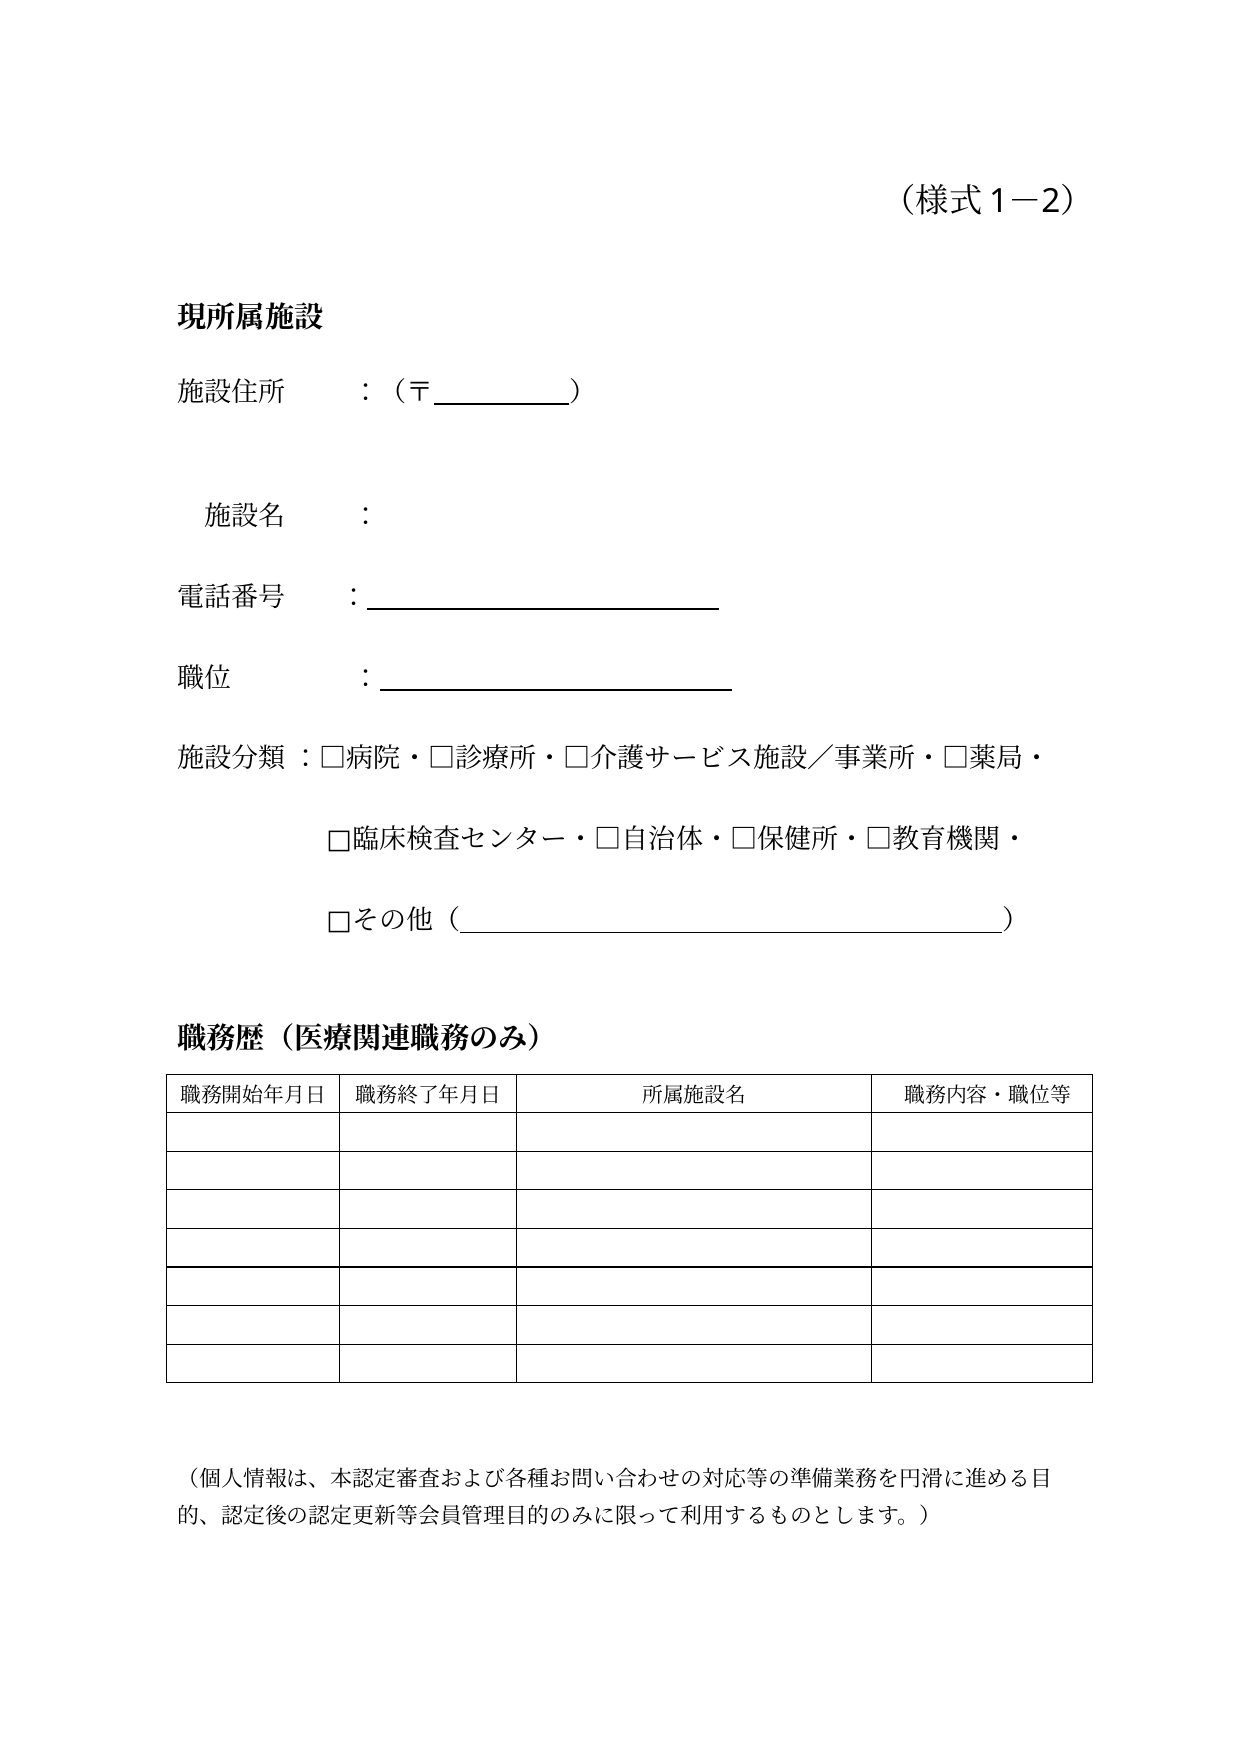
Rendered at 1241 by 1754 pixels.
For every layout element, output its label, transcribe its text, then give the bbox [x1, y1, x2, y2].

text （個人情報は、本認定審査および各種お問い合わせの対応等の準備業務を円滑に進める目的、認定後の認定更新等会員管理目的のみに限って利用するものとします。） [177, 1458, 1063, 1533]
text □その他（ ） [177, 880, 1063, 955]
table_cell [167, 1113, 339, 1151]
table_cell [517, 1152, 871, 1189]
table_cell [340, 1190, 516, 1228]
table_cell [167, 1152, 339, 1189]
table_cell [167, 1268, 339, 1305]
table_cell [167, 1190, 339, 1228]
text 施設名 ： [177, 476, 1063, 551]
text 職務歴（医療関連職務のみ） [177, 999, 1063, 1074]
table_header 職務開始年月日 [167, 1075, 339, 1112]
table_header 所属施設名 [517, 1075, 871, 1112]
table_cell [340, 1345, 516, 1382]
table_cell [340, 1229, 516, 1266]
table_cell [167, 1306, 339, 1343]
table_cell [517, 1113, 871, 1151]
text 電話番号 ： [177, 557, 1063, 632]
table_cell [872, 1229, 1092, 1266]
text 職位 ： [177, 638, 1063, 713]
table_cell [517, 1190, 871, 1228]
table_cell [517, 1229, 871, 1266]
table_cell [340, 1306, 516, 1343]
text 施設住所 ：（〒 ） [177, 352, 1063, 427]
table_cell [872, 1345, 1092, 1382]
table_cell [167, 1345, 339, 1382]
table_cell [872, 1113, 1092, 1151]
table_cell [517, 1268, 871, 1305]
table_cell [517, 1306, 871, 1343]
text 施設分類 ：□病院・□診療所・□介護サービス施設／事業所・□薬局・ [177, 719, 1063, 794]
table_cell [872, 1306, 1092, 1343]
table_cell [517, 1345, 871, 1382]
text 現所属施設 [177, 277, 1063, 352]
table_cell [872, 1190, 1092, 1228]
table_cell [872, 1152, 1092, 1189]
table_cell [340, 1152, 516, 1189]
table_cell [167, 1229, 339, 1266]
table_header 職務内容・職位等 [872, 1075, 1092, 1112]
table_header 職務終了年月日 [340, 1075, 516, 1112]
table_cell [340, 1113, 516, 1151]
text □臨床検査センター・□自治体・□保健所・□教育機関・ [177, 799, 1063, 874]
table_cell [340, 1268, 516, 1305]
table_cell [872, 1268, 1092, 1305]
